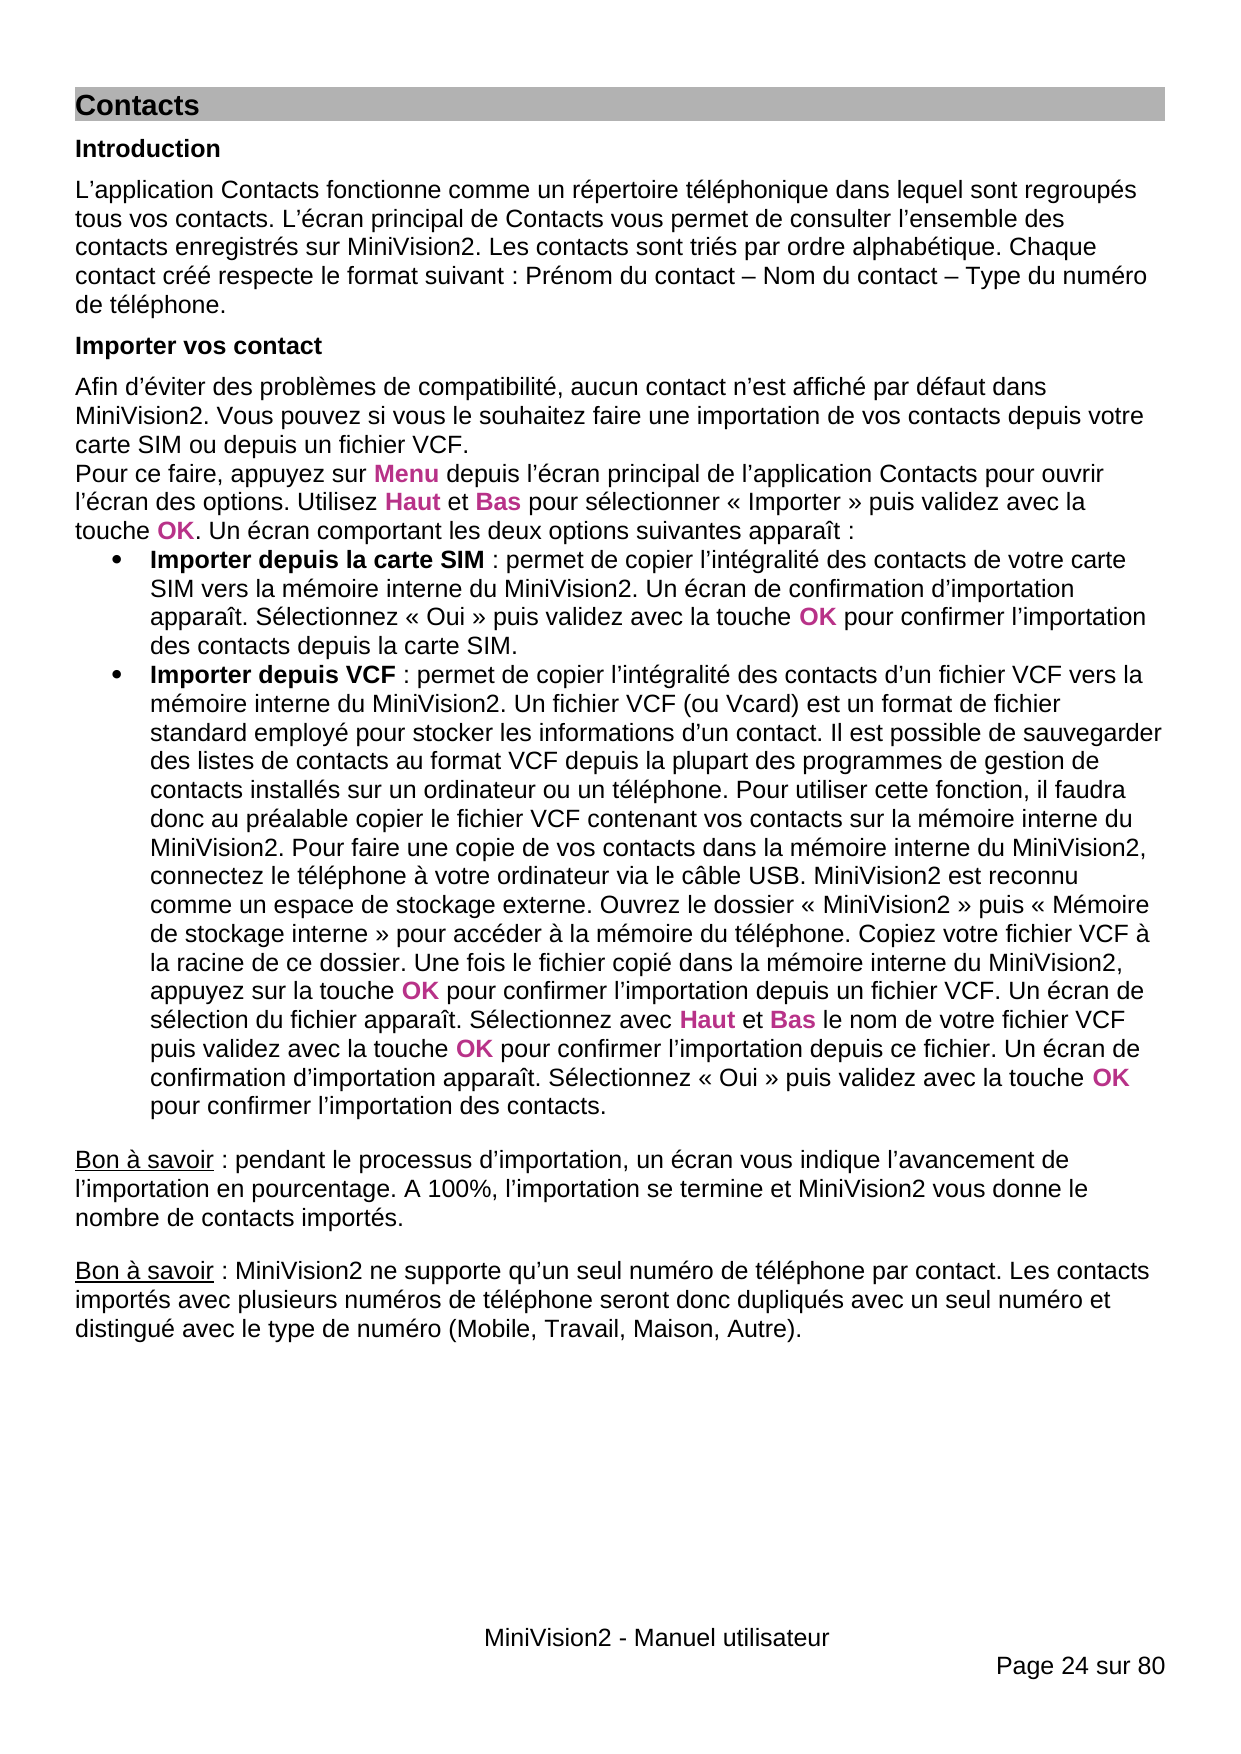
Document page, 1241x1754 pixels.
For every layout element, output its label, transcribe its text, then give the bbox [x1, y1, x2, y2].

subtitle Importer vos contact [75, 331, 1165, 360]
list Importer depuis VCF : permet de copier l’intégralité des contacts d’un fichier VCF vers la mémoire interne du MiniVision2. Un fichier VCF (ou Vcard) est un format de fichier standard employé pour stocker les informations d’un contact. Il est possible de sauvegarder des listes de contacts au format VCF depuis la plupart des programmes de gestion de contacts installés sur un ordinateur ou un téléphone. Pour utiliser cette fonction, il faudra donc au préalable copier le fichier VCF contenant vos contacts sur la mémoire interne du MiniVision2. Pour faire une copie de vos contacts dans la mémoire interne du MiniVision2, connectez le téléphone à votre ordinateur via le câble USB. MiniVision2 est reconnu comme un espace de stockage externe. Ouvrez le dossier « MiniVision2 » puis « Mémoire de stockage interne » pour accéder à la mémoire du téléphone. Copiez votre fichier VCF à la racine de ce dossier. Une fois le fichier copié dans la mémoire interne du MiniVision2, appuyez sur la touche OK pour confirmer l’importation depuis un fichier VCF. Un écran de sélection du fichier apparaît. Sélectionnez avec Haut et Bas le nom de votre fichier VCF puis validez avec la touche OK pour confirmer l’importation depuis ce fichier. Un écran de confirmation d’importation apparaît. Sélectionnez « Oui » puis validez avec la touche OK pour confirmer l’importation des contacts. [112, 660, 1165, 1120]
subtitle Contacts [75, 87, 1165, 121]
text Bon à savoir : pendant le processus d’importation, un écran vous indique l’avancement de l’importation en pourcentage. A 100%, l’importation se termine et MiniVision2 vous donne le nombre de contacts importés. [75, 1145, 1165, 1231]
text Afin d’éviter des problèmes de compatibilité, aucun contact n’est affiché par défaut dans MiniVision2. Vous pouvez si vous le souhaitez faire une importation de vos contacts depuis votre carte SIM ou depuis un fichier VCF. [75, 372, 1165, 458]
text Bon à savoir : MiniVision2 ne supporte qu’un seul numéro de téléphone par contact. Les contacts importés avec plusieurs numéros de téléphone seront donc dupliqués avec un seul numéro et distingué avec le type de numéro (Mobile, Travail, Maison, Autre). [75, 1256, 1165, 1342]
list Importer depuis la carte SIM : permet de copier l’intégralité des contacts de votre carte SIM vers la mémoire interne du MiniVision2. Un écran de confirmation d’importation apparaît. Sélectionnez « Oui » puis validez avec la touche OK pour confirmer l’importation des contacts depuis la carte SIM. [112, 545, 1165, 660]
text Pour ce faire, appuyez sur Menu depuis l’écran principal de l’application Contacts pour ouvrir l’écran des options. Utilisez Haut et Bas pour sélectionner « Importer » puis validez avec la touche OK. Un écran comportant les deux options suivantes apparaît : [75, 458, 1165, 545]
subtitle Introduction [75, 133, 1165, 162]
text L’application Contacts fonctionne comme un répertoire téléphonique dans lequel sont regroupés tous vos contacts. L’écran principal de Contacts vous permet de consulter l’ensemble des contacts enregistrés sur MiniVision2. Les contacts sont triés par ordre alphabétique. Chaque contact créé respecte le format suivant : Prénom du contact – Nom du contact – Type du numéro de téléphone. [75, 175, 1165, 318]
